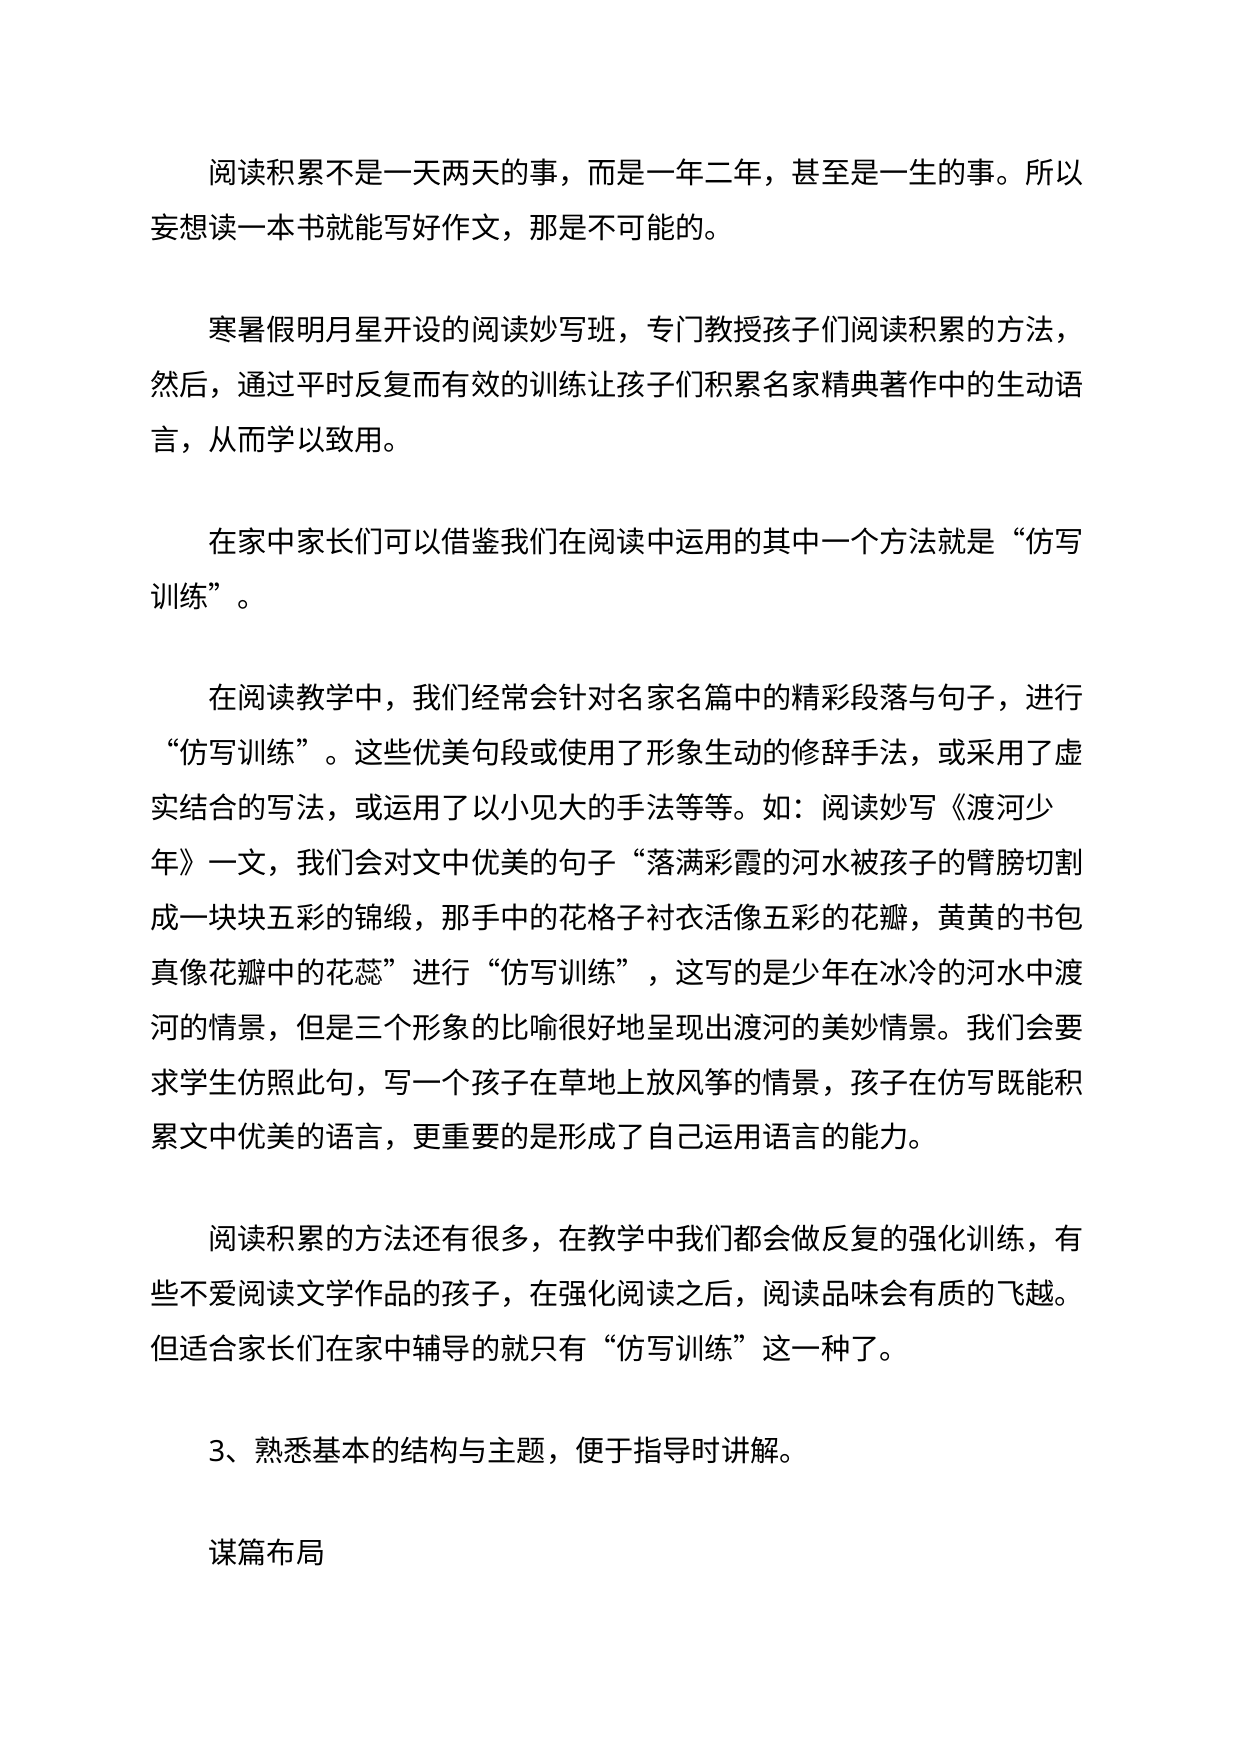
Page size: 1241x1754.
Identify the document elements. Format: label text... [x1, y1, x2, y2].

text 谋篇布局 [150, 1529, 1090, 1572]
text 3、熟悉基本的结构与主题，便于指导时讲解。 [150, 1427, 1090, 1470]
text 寒暑假明月星开设的阅读妙写班，专门教授孩子们阅读积累的方法，然后，通过平时反复而有效的训练让孩子们积累名家精典著作中的生动语言，从而学以致用。 [150, 307, 1090, 459]
text 阅读积累不是一天两天的事，而是一年二年，甚至是一生的事。所以妄想读一本书就能写好作文，那是不可能的。 [150, 150, 1090, 247]
text 在家中家长们可以借鉴我们在阅读中运用的其中一个方法就是“仿写训练”。 [150, 518, 1090, 615]
text 阅读积累的方法还有很多，在教学中我们都会做反复的强化训练，有些不爱阅读文学作品的孩子，在强化阅读之后，阅读品味会有质的飞越。但适合家长们在家中辅导的就只有“仿写训练”这一种了。 [150, 1216, 1090, 1368]
text 在阅读教学中，我们经常会针对名家名篇中的精彩段落与句子，进行“仿写训练”。这些优美句段或使用了形象生动的修辞手法，或采用了虚实结合的写法，或运用了以小见大的手法等等。如：阅读妙写《渡河少年》一文，我们会对文中优美的句子“落满彩霞的河水被孩子的臂膀切割成一块块五彩的锦缎，那手中的花格子衬衣活像五彩的花瓣，黄黄的书包真像花瓣中的花蕊”进行“仿写训练”，这写的是少年在冰冷的河水中渡河的情景，但是三个形象的比喻很好地呈现出渡河的美妙情景。我们会要求学生仿照此句，写一个孩子在草地上放风筝的情景，孩子在仿写既能积累文中优美的语言，更重要的是形成了自己运用语言的能力。 [150, 675, 1090, 1156]
